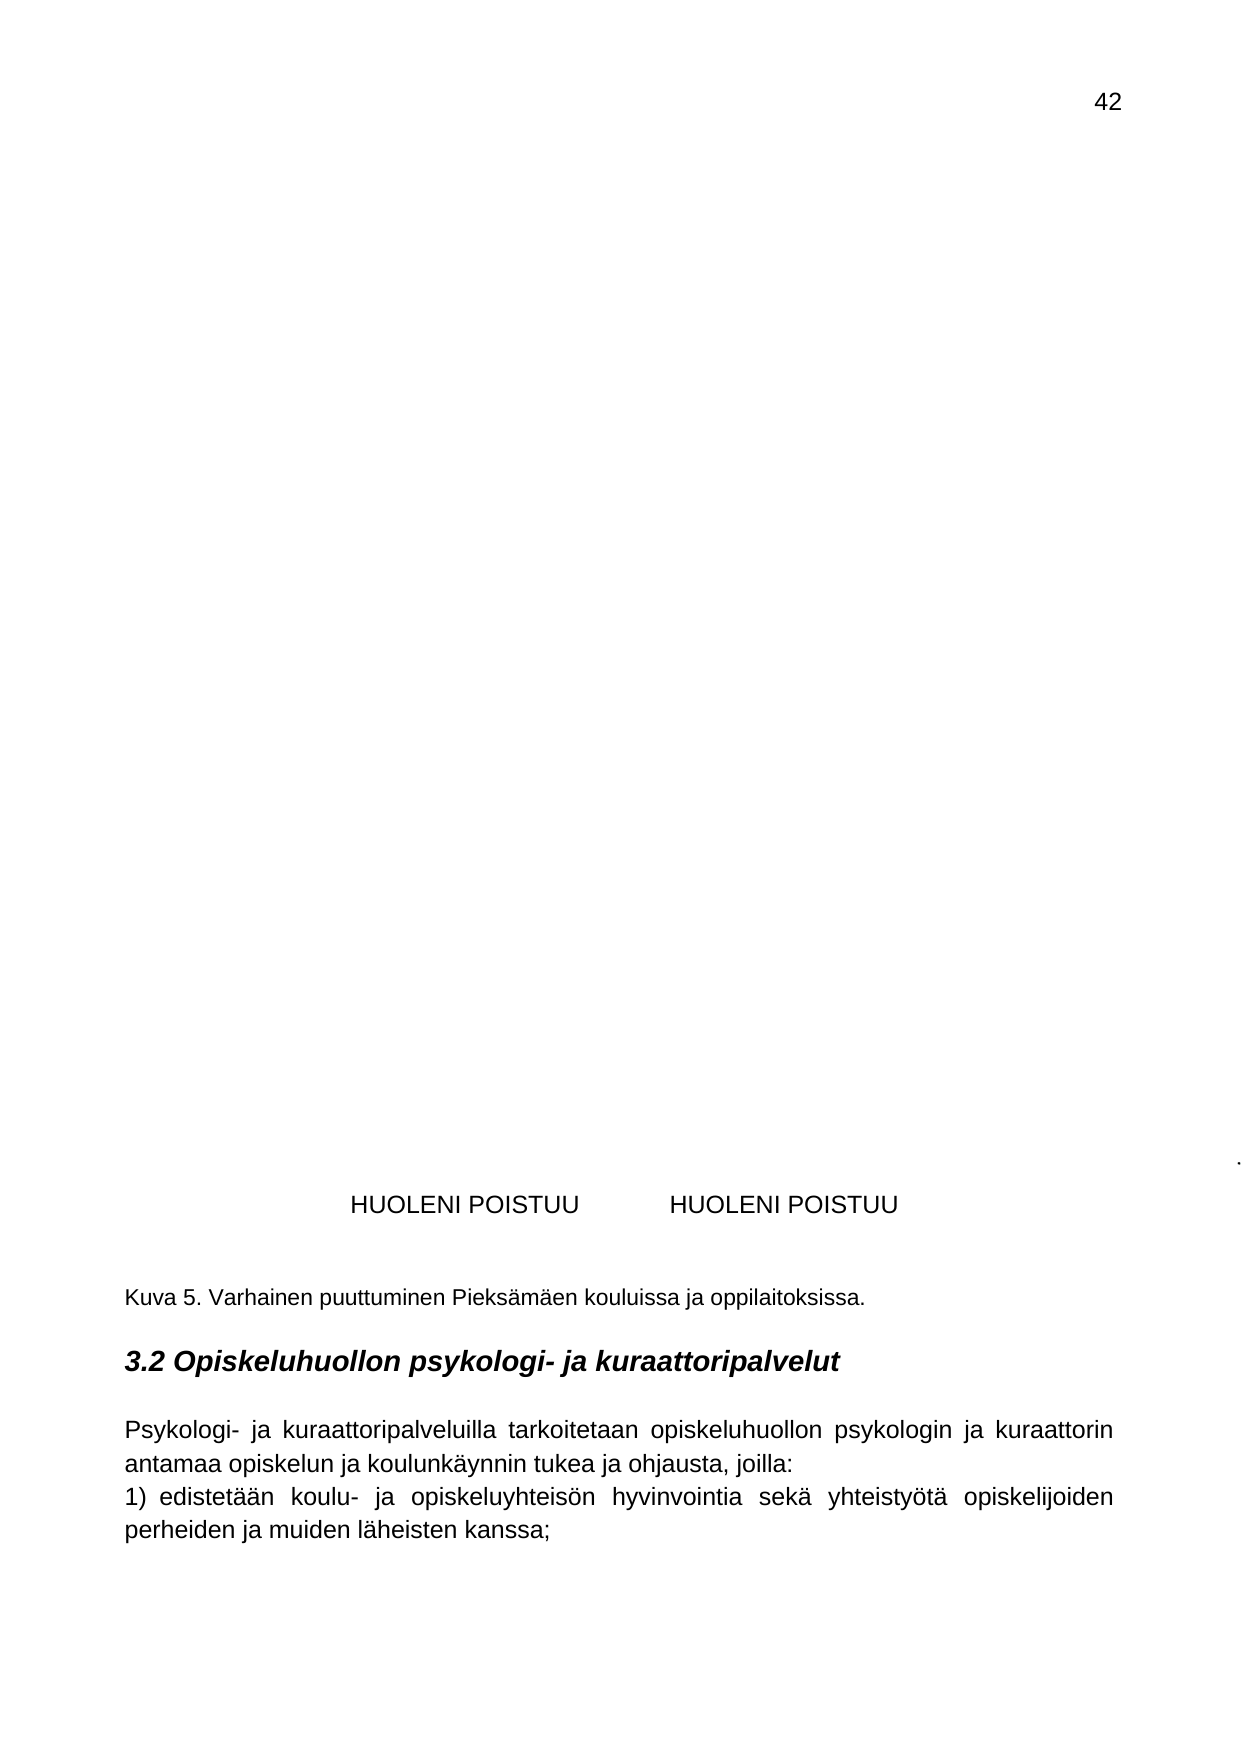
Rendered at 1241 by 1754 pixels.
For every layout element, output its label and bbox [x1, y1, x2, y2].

table_header [123, 132, 1117, 1549]
